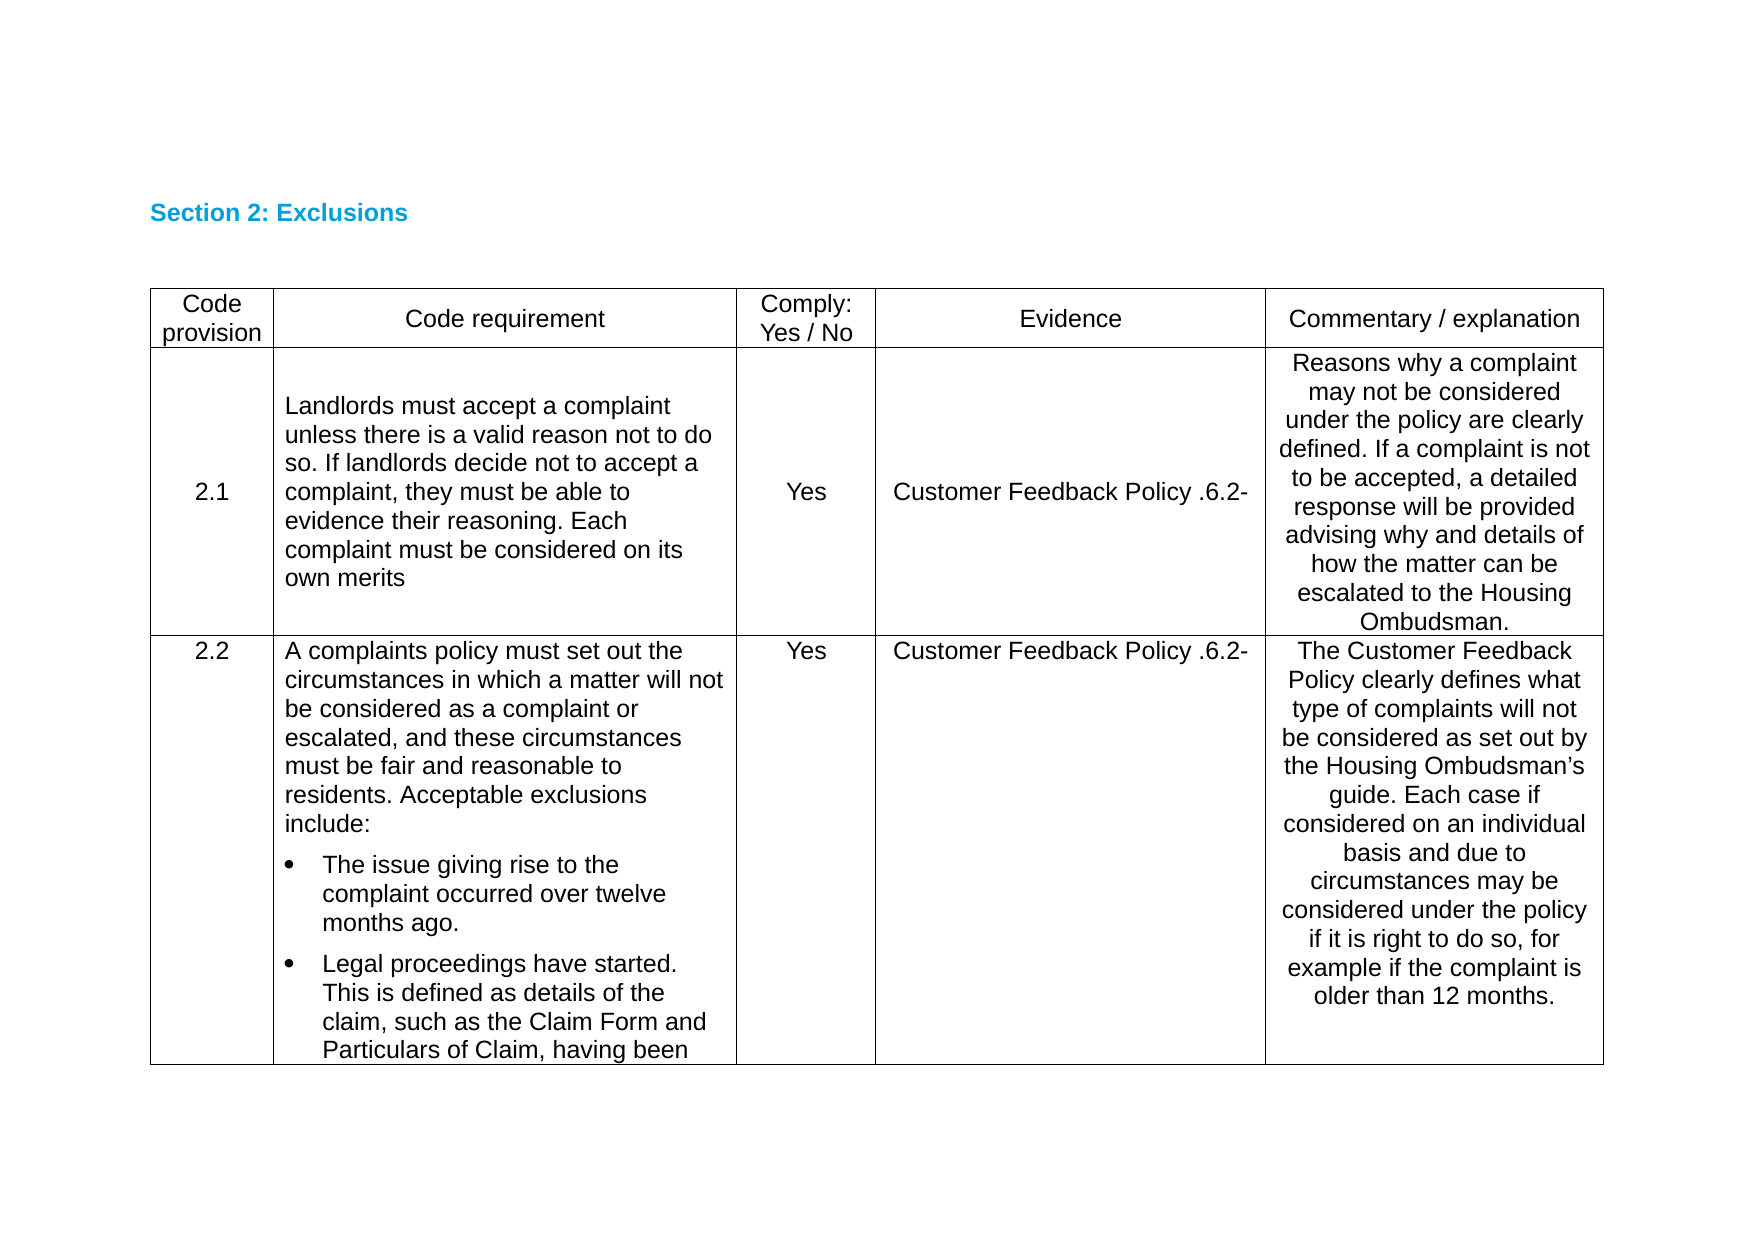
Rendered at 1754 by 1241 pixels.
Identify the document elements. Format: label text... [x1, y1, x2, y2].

table_cell Yes [737, 348, 875, 635]
table_cell Yes [737, 636, 875, 1064]
table_header Commentary / explanation [1266, 289, 1603, 347]
table_cell Customer Feedback Policy .6.2- [876, 348, 1265, 635]
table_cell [1266, 636, 1603, 1064]
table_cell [876, 636, 1265, 1064]
table_cell Reasons why a complaint may not be considered under the policy are clearly defined. If a complaint is not to be accepted, a detailed response will be provided advising why and details of how the matter can be escalated to the Housing Ombudsman. [1266, 348, 1603, 635]
table_cell 2.2 [151, 636, 273, 1064]
table_header Evidence [876, 289, 1265, 347]
table_header Code provision [151, 289, 273, 347]
table_cell 2.1 [151, 348, 273, 635]
table_cell Landlords must accept a complaint unless there is a valid reason not to do so. If landlords decide not to accept a complaint, they must be able to evidence their reasoning. Each complaint must be considered on its own merits [274, 348, 736, 635]
subtitle Section 2: Exclusions [150, 198, 1604, 226]
table_header Comply: Yes / No [737, 289, 875, 347]
table_header Code requirement [274, 289, 736, 347]
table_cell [274, 636, 736, 1064]
